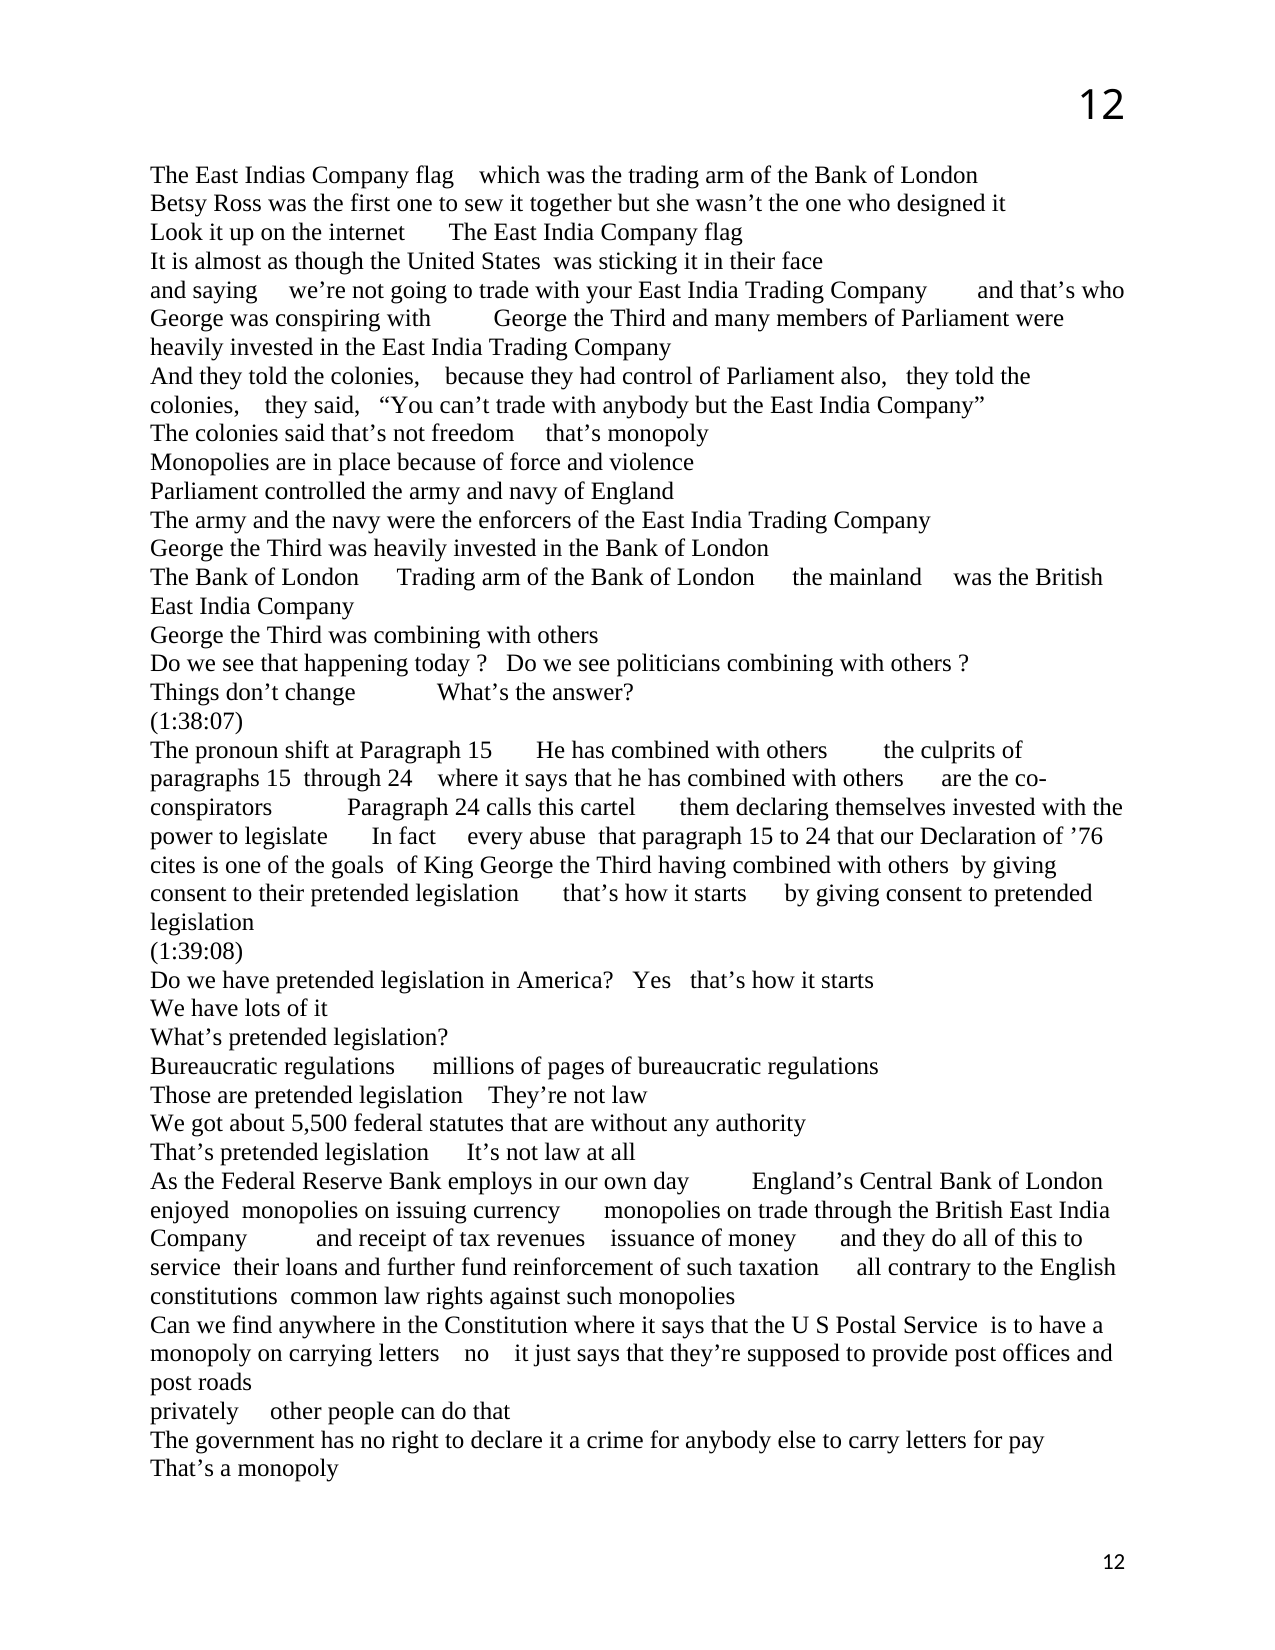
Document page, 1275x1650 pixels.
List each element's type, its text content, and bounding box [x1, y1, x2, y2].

text The Bank of London Trading arm of the Bank of London the mainland was the British East India Company [150, 562, 1125, 620]
text The army and the navy were the enforcers of the East India Trading Company [150, 505, 1125, 533]
text That’s pretended legislation It’s not law at all [150, 1137, 1125, 1166]
text And they told the colonies, because they had control of Parliament also, they told the colonies, they said, “You can’t trade with anybody but the East India Company” [150, 361, 1125, 418]
text What’s pretended legislation? [150, 1022, 1125, 1051]
text George the Third was combining with others [150, 620, 1125, 648]
text The pronoun shift at Paragraph 15 He has combined with others the culprits of paragraphs 15 through 24 where it says that he has combined with others are the co-conspirators Paragraph 24 calls this cartel them declaring themselves invested with the power to legislate In fact every abuse that paragraph 15 to 24 that our Declaration of ’76 cites is one of the goals of King George the Third having combined with others by giving consent to their pretended legislation that’s how it starts by giving consent to pretended legislation [150, 735, 1125, 936]
text That’s a monopoly [150, 1453, 1125, 1482]
text The government has no right to declare it a crime for anybody else to carry letters for pay [150, 1425, 1125, 1453]
text Those are pretended legislation They’re not law [150, 1080, 1125, 1108]
text The East Indias Company flag which was the trading arm of the Bank of London [150, 160, 1125, 188]
text George the Third was heavily invested in the Bank of London [150, 533, 1125, 562]
text (1:39:08) [150, 936, 1125, 965]
text Do we have pretended legislation in America? Yes that’s how it starts [150, 965, 1125, 993]
text Betsy Ross was the first one to sew it together but she wasn’t the one who designed it [150, 188, 1125, 217]
text It is almost as though the United States was sticking it in their face [150, 246, 1125, 275]
text (1:38:07) [150, 706, 1125, 735]
text The colonies said that’s not freedom that’s monopoly [150, 418, 1125, 447]
text Things don’t change What’s the answer? [150, 677, 1125, 706]
text Do we see that happening today ? Do we see politicians combining with others ? [150, 648, 1125, 677]
text Parliament controlled the army and navy of England [150, 476, 1125, 505]
text We have lots of it [150, 993, 1125, 1022]
text and saying we’re not going to trade with your East India Trading Company and that’s who George was conspiring with George the Third and many members of Parliament were heavily invested in the East India Trading Company [150, 275, 1125, 361]
text Monopolies are in place because of force and violence [150, 447, 1125, 476]
text Look it up on the internet The East India Company flag [150, 217, 1125, 246]
text privately other people can do that [150, 1396, 1125, 1425]
text Bureaucratic regulations millions of pages of bureaucratic regulations [150, 1051, 1125, 1080]
text As the Federal Reserve Bank employs in our own day England’s Central Bank of London enjoyed monopolies on issuing currency monopolies on trade through the British East India Company and receipt of tax revenues issuance of money and they do all of this to service their loans and further fund reinforcement of such taxation all contrary to the English constitutions common law rights against such monopolies [150, 1166, 1125, 1310]
text We got about 5,500 federal statutes that are without any authority [150, 1108, 1125, 1137]
text Can we find anywhere in the Constitution where it says that the U S Postal Service is to have a monopoly on carrying letters no it just says that they’re supposed to provide post offices and post roads [150, 1310, 1125, 1396]
